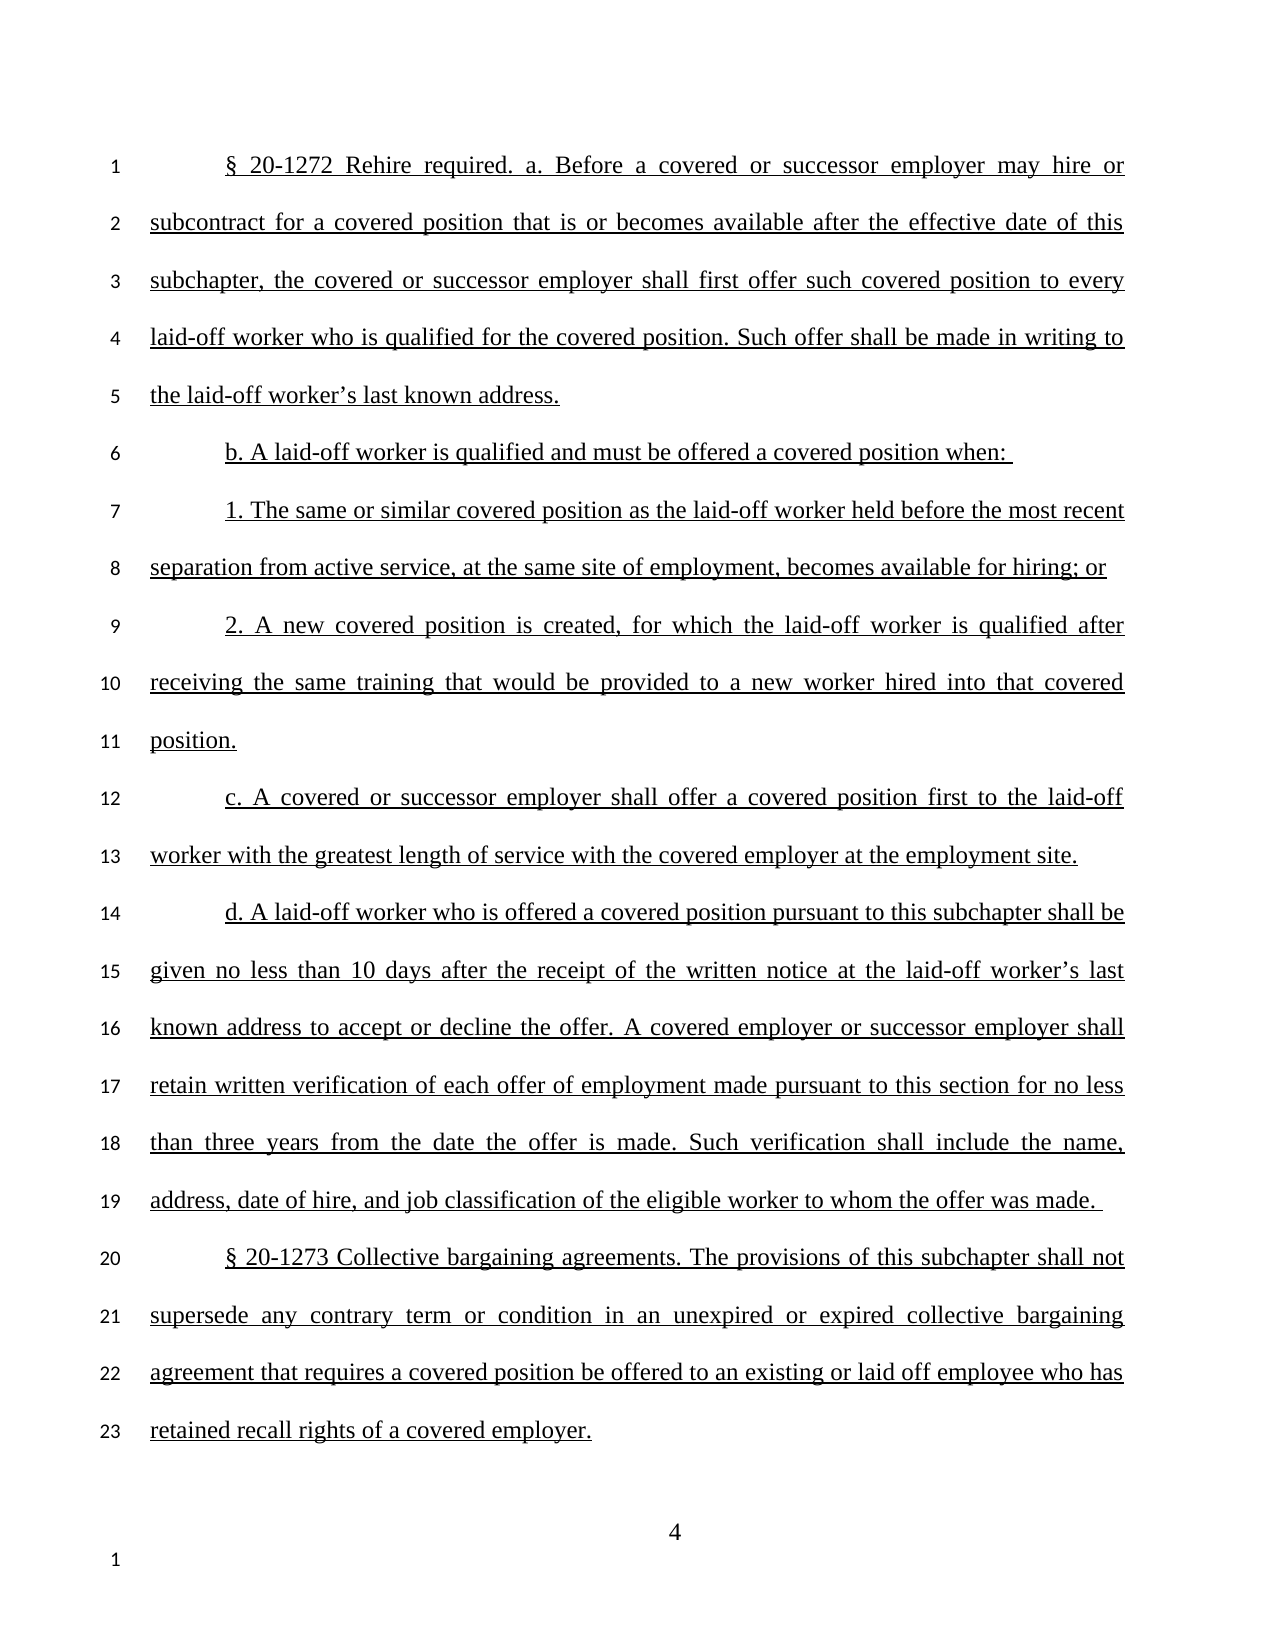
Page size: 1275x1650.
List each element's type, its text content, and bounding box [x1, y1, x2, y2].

text d. A laid-off worker who is offered a covered position pursuant to this subchapter shall be given no less than 10 days after the receipt of the written notice at the laid-off worker’s last known address to accept or decline the offer. A covered employer or successor employer shall retain written verification of each offer of employment made pursuant to this section for no less than three years from the date the offer is made. Such verification shall include the name, address, date of hire, and job classification of the eligible worker to whom the offer was made. [150, 981, 1125, 1037]
text 2. A new covered position is created, for which the laid-off worker is qualified after receiving the same training that would be provided to a new worker hired into that covered position. [150, 610, 1125, 692]
text 1. The same or similar covered position as the laid-off worker held before the most recent separation from active service, at the same site of employment, becomes available for hiring; or [150, 495, 1125, 581]
text d. A laid-off worker who is offered a covered position pursuant to this subchapter shall be given no less than 10 days after the receipt of the written notice at the laid-off worker’s last known address to accept or decline the offer. A covered employer or successor employer shall retain written verification of each offer of employment made pursuant to this section for no less than three years from the date the offer is made. Such verification shall include the name, address, date of hire, and job classification of the eligible worker to whom the offer was made. [150, 897, 1125, 980]
text § 20-1273 Collective bargaining agreements. The provisions of this subchapter shall not supersede any contrary term or condition in an unexpired or expired collective bargaining agreement that requires a covered position be offered to an existing or laid off employee who has retained recall rights of a covered employer. [150, 1242, 1125, 1325]
text d. A laid-off worker who is offered a covered position pursuant to this subchapter shall be given no less than 10 days after the receipt of the written notice at the laid-off worker’s last known address to accept or decline the offer. A covered employer or successor employer shall retain written verification of each offer of employment made pursuant to this section for no less than three years from the date the offer is made. Such verification shall include the name, address, date of hire, and job classification of the eligible worker to whom the offer was made. [150, 1096, 1125, 1152]
text d. A laid-off worker who is offered a covered position pursuant to this subchapter shall be given no less than 10 days after the receipt of the written notice at the laid-off worker’s last known address to accept or decline the offer. A covered employer or successor employer shall retain written verification of each offer of employment made pursuant to this section for no less than three years from the date the offer is made. Such verification shall include the name, address, date of hire, and job classification of the eligible worker to whom the offer was made. [150, 1039, 1125, 1095]
text 2. A new covered position is created, for which the laid-off worker is qualified after receiving the same training that would be provided to a new worker hired into that covered position. [150, 694, 1125, 754]
text § 20-1273 Collective bargaining agreements. The provisions of this subchapter shall not supersede any contrary term or condition in an unexpired or expired collective bargaining agreement that requires a covered position be offered to an existing or laid off employee who has retained recall rights of a covered employer. [150, 1326, 1125, 1444]
text § 20-1272 Rehire required. a. Before a covered or successor employer may hire or subcontract for a covered position that is or becomes available after the effective date of this subchapter, the covered or successor employer shall first offer such covered position to every laid-off worker who is qualified for the covered position. Such offer shall be made in writing to the laid-off worker’s last known address. [150, 291, 1125, 347]
text c. A covered or successor employer shall offer a covered position first to the laid-off worker with the greatest length of service with the covered employer at the employment site. [150, 782, 1125, 869]
text § 20-1272 Rehire required. a. Before a covered or successor employer may hire or subcontract for a covered position that is or becomes available after the effective date of this subchapter, the covered or successor employer shall first offer such covered position to every laid-off worker who is qualified for the covered position. Such offer shall be made in writing to the laid-off worker’s last known address. [150, 349, 1125, 409]
text b. A laid-off worker is qualified and must be offered a covered position when: [150, 437, 1125, 466]
text d. A laid-off worker who is offered a covered position pursuant to this subchapter shall be given no less than 10 days after the receipt of the written notice at the laid-off worker’s last known address to accept or decline the offer. A covered employer or successor employer shall retain written verification of each offer of employment made pursuant to this section for no less than three years from the date the offer is made. Such verification shall include the name, address, date of hire, and job classification of the eligible worker to whom the offer was made. [150, 1154, 1125, 1214]
text § 20-1272 Rehire required. a. Before a covered or successor employer may hire or subcontract for a covered position that is or becomes available after the effective date of this subchapter, the covered or successor employer shall first offer such covered position to every laid-off worker who is qualified for the covered position. Such offer shall be made in writing to the laid-off worker’s last known address. [150, 150, 1125, 290]
